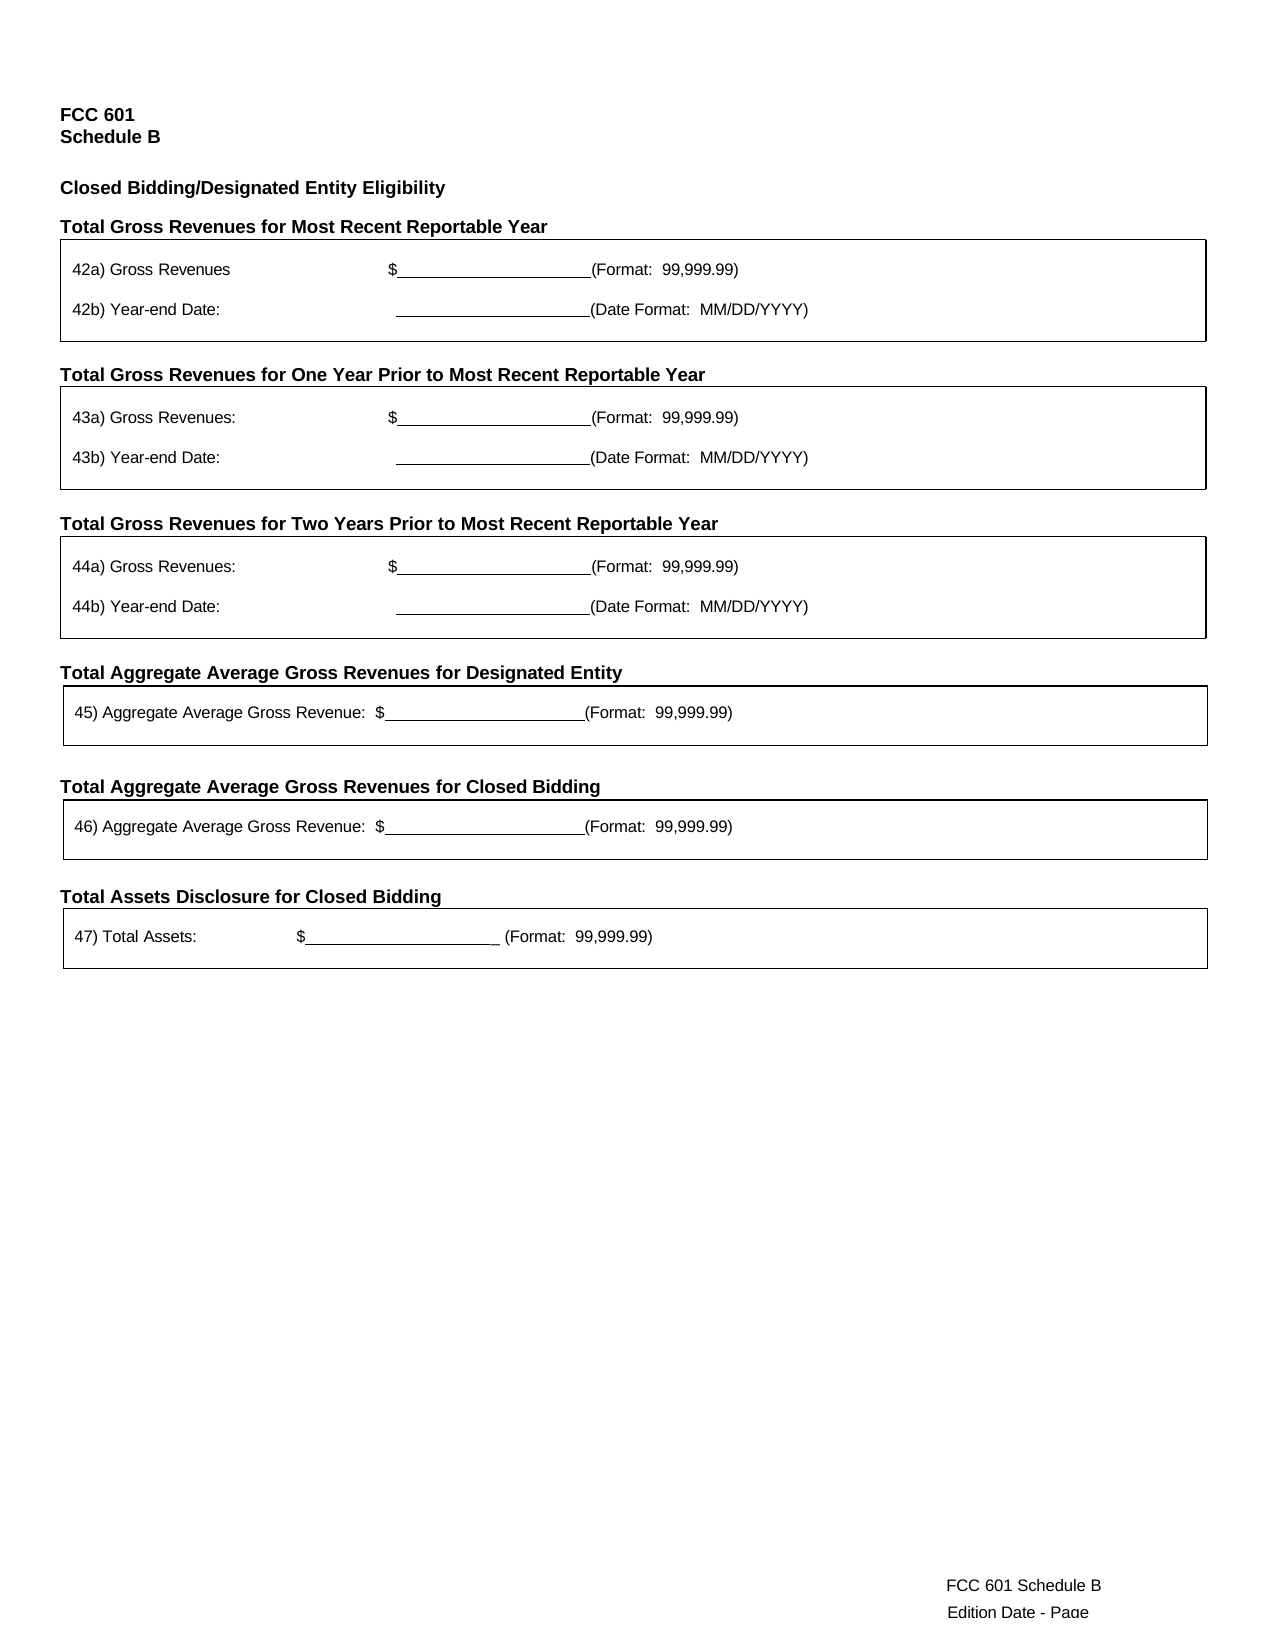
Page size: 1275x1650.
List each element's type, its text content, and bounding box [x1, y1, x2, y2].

picture [72, 451, 225, 468]
picture [396, 451, 819, 468]
picture [387, 560, 749, 578]
text Total Aggregate Average Gross Revenues for Designated Entity [60, 662, 1217, 684]
picture [396, 303, 819, 321]
text Total Assets Disclosure for Closed Bidding [60, 885, 1217, 907]
picture [72, 560, 240, 578]
text Total Gross Revenues for Most Recent Reportable Year [60, 216, 1217, 238]
picture [72, 600, 225, 618]
picture [387, 411, 749, 429]
picture [396, 600, 819, 618]
picture [387, 263, 749, 281]
text Total Gross Revenues for One Year Prior to Most Recent Reportable Year [60, 364, 1217, 386]
text Total Aggregate Average Gross Revenues for Closed Bidding [60, 776, 1217, 798]
picture [72, 411, 240, 429]
text Schedule B [60, 126, 1217, 148]
picture [72, 263, 235, 281]
text Total Gross Revenues for Two Years Prior to Most Recent Reportable Year [60, 513, 1217, 535]
text Closed Bidding/Designated Entity Eligibility [60, 177, 1217, 198]
text FCC 601 [60, 104, 1217, 125]
picture [72, 303, 225, 321]
